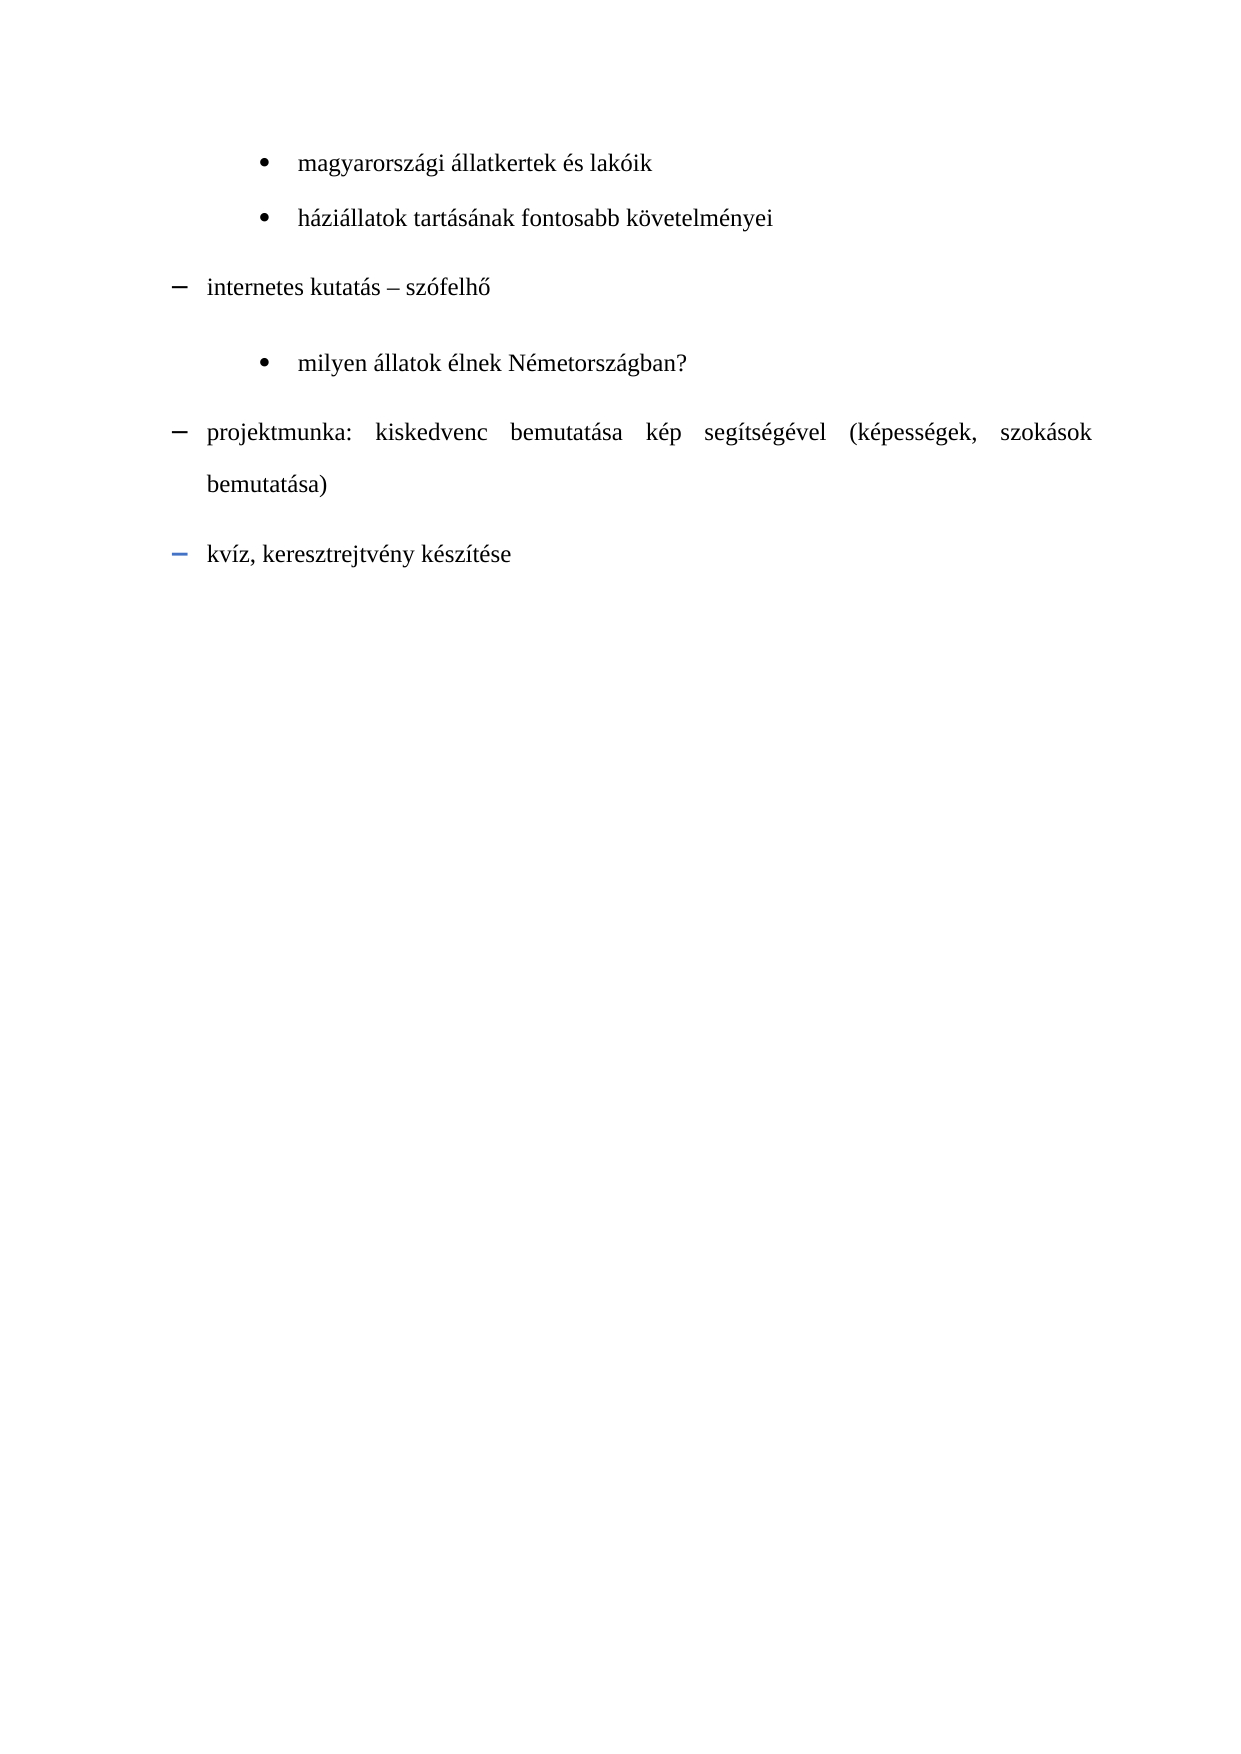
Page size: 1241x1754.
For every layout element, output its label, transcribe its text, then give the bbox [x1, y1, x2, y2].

list internetes kutatás – szófelhő [169, 259, 1093, 310]
list projektmunka: kiskedvenc bemutatása kép segítségével (képességek, szokások bemutatása) [169, 404, 1093, 498]
list magyarországi állatkertek és lakóik [260, 148, 1093, 176]
list milyen állatok élnek Németországban? [260, 348, 1093, 377]
list kvíz, keresztrejtvény készítése [169, 525, 1093, 576]
list háziállatok tartásának fontosabb követelményei [260, 203, 1093, 232]
